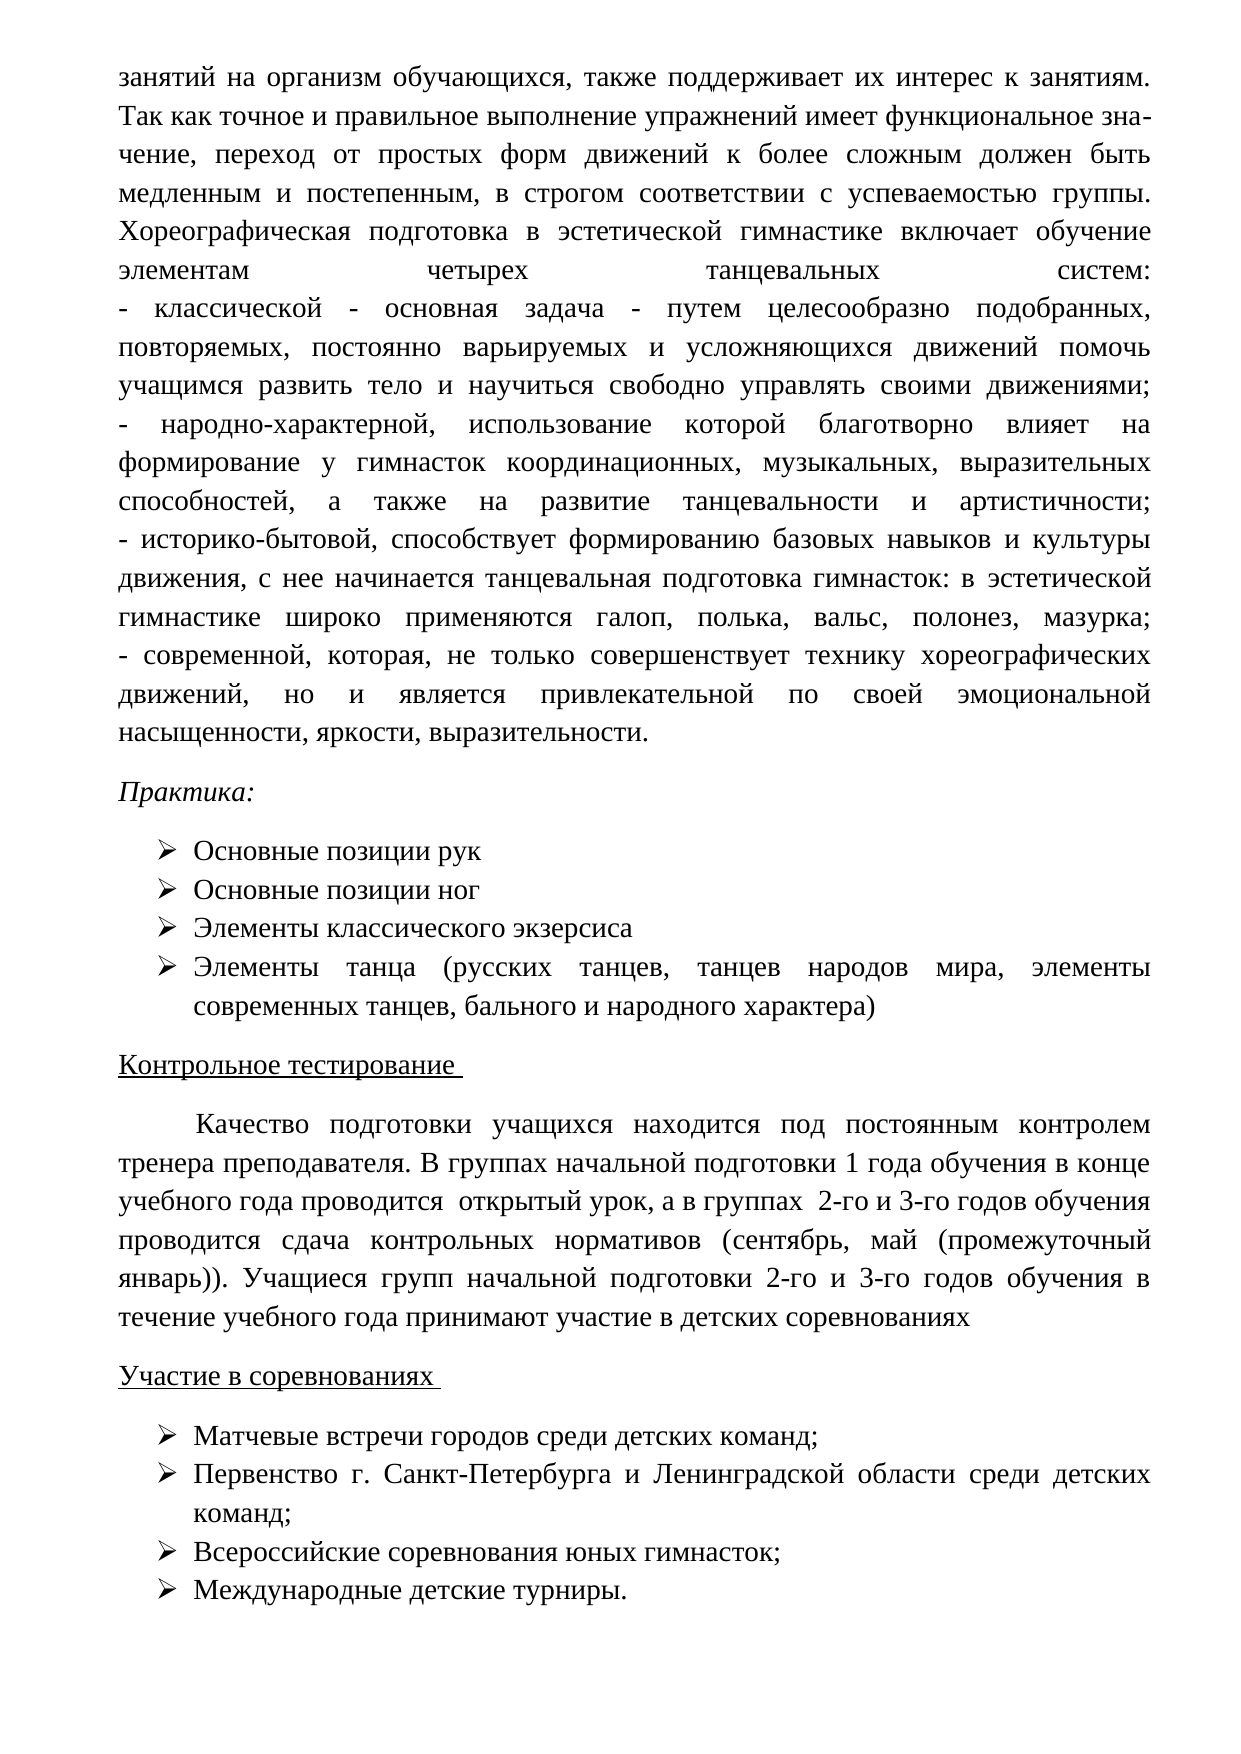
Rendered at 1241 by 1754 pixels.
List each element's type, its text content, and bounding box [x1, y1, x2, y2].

list Элементы классического экзерсиса [156, 910, 1152, 944]
list Первенство г. Санкт-Петербурга и Ленинградской области среди детских команд; [156, 1457, 1152, 1529]
text Участие в соревнованиях [118, 1358, 1152, 1392]
list Элементы танца (русских танцев, танцев народов мира, элементы современных танцев, бального и народного характера) [156, 949, 1152, 1021]
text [118, 59, 1152, 748]
list Международные детские турниры. [156, 1572, 1152, 1606]
list Матчевые встречи городов среди детских команд; [156, 1418, 1152, 1452]
text Практика: [118, 774, 1152, 807]
list Основные позиции ног [156, 872, 1152, 905]
list Основные позиции рук [156, 833, 1152, 867]
text Качество подготовки учащихся находится под постоянным контролем тренера преподавателя. В группах начальной подготовки 1 года обучения в конце учебного года проводится открытый урок, а в группах 2-го и 3-го годов обучения проводится сдача контрольных нормативов (сентябрь, май (промежуточный январь)). Учащиеся групп начальной подготовки 2-го и 3-го годов обучения в течение учебного года принимают участие в детских соревнованиях [118, 1106, 1152, 1333]
text Контрольное тестирование [118, 1047, 1152, 1081]
list Всероссийские соревнования юных гимнасток; [156, 1534, 1152, 1567]
